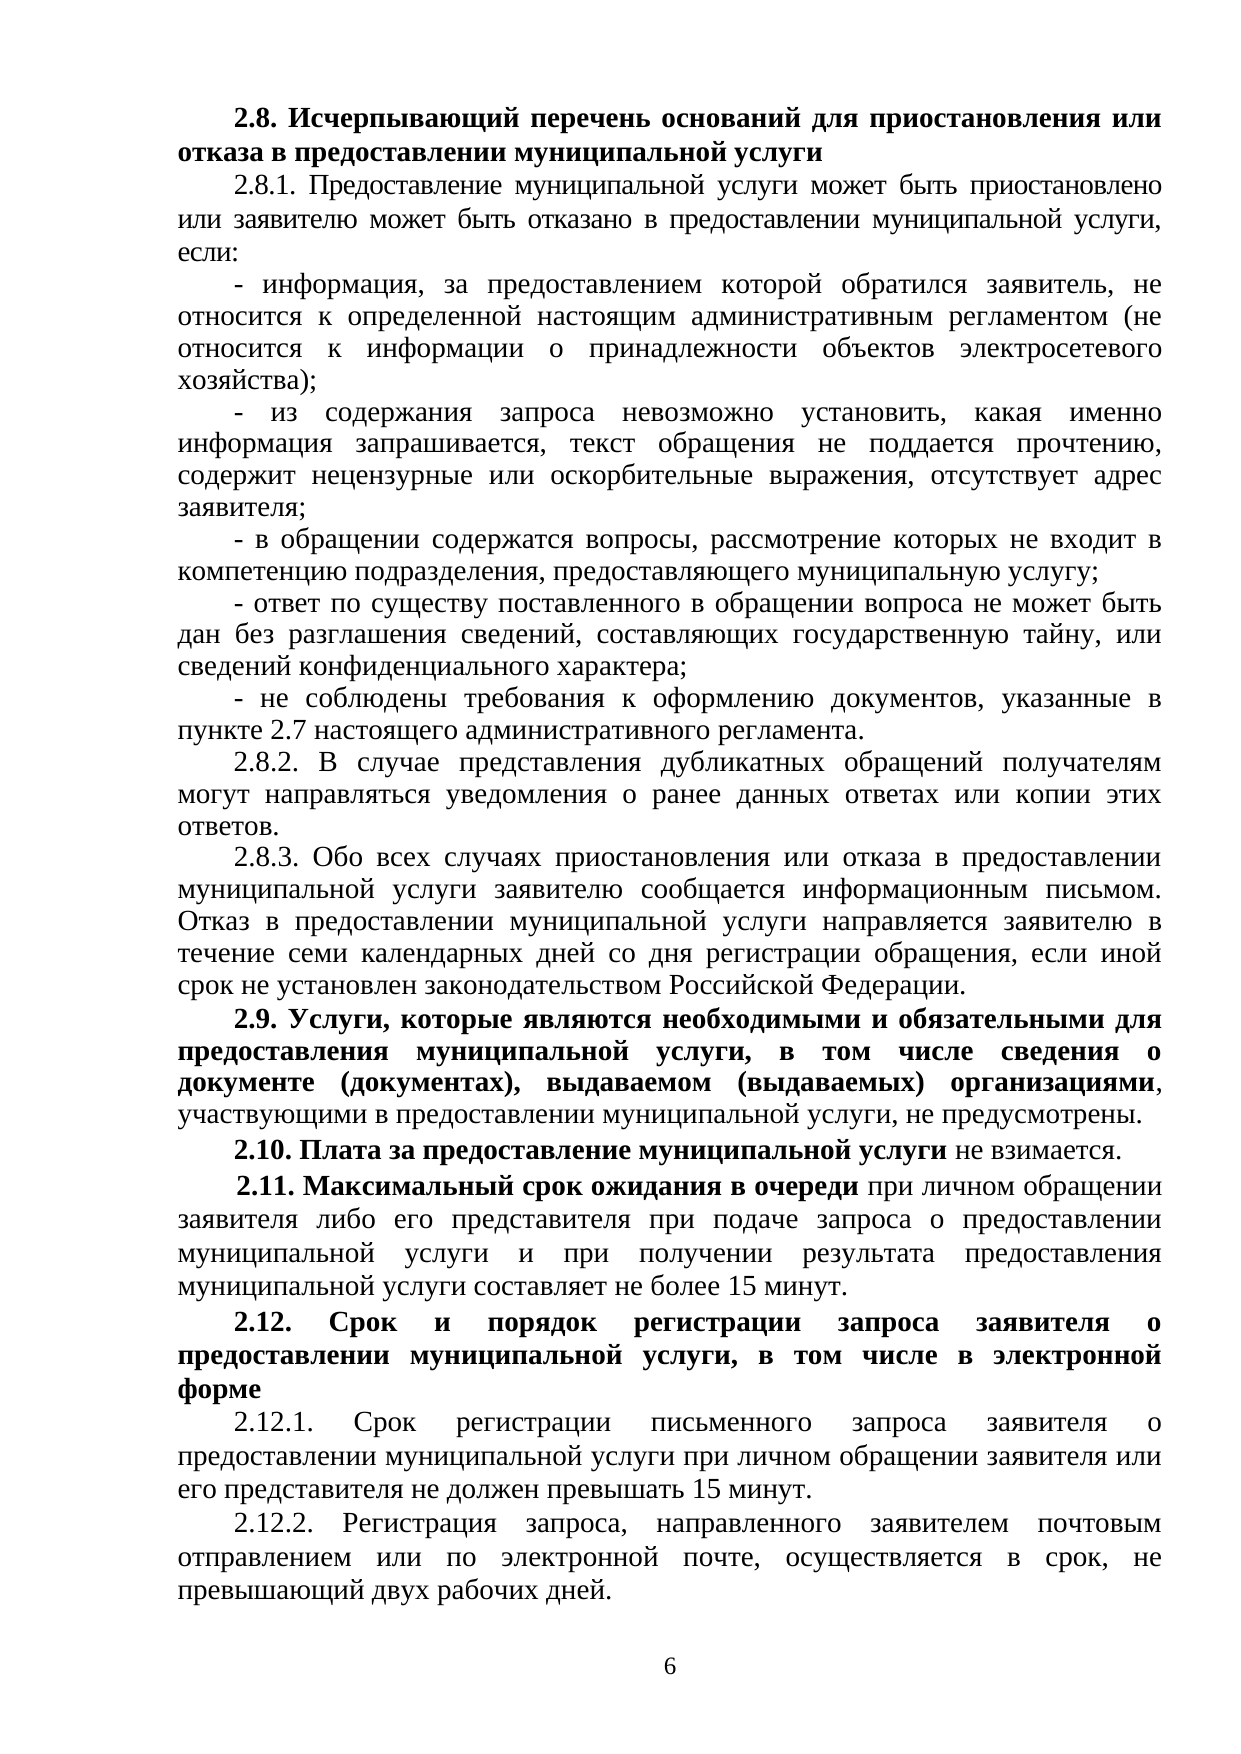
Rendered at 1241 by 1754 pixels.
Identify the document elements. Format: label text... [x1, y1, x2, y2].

text 2.12.1. Срок регистрации письменного запроса заявителя о предоставлении муниципальной услуги при личном обращении заявителя или его представителя не должен превышать 15 минут. [177, 1404, 1162, 1505]
text 2.8.3. Обо всех случаях приостановления или отказа в предоставлении муниципальной услуги заявителю сообщается информационным письмом. Отказ в предоставлении муниципальной услуги направляется заявителю в течение семи календарных дней со дня регистрации обращения, если иной срок не установлен законодательством Российской Федерации. [177, 841, 1162, 1001]
text 2.8.2. В случае представления дубликатных обращений получателям могут направляться уведомления о ранее данных ответах или копии этих ответов. [177, 746, 1162, 841]
text 2.8.1. Предоставление муниципальной услуги может быть приостановлено или заявителю может быть отказано в предоставлении муниципальной услуги, если: [177, 167, 1162, 268]
text - в обращении содержатся вопросы, рассмотрение которых не входит в компетенцию подразделения, предоставляющего муниципальную услугу; [177, 523, 1162, 587]
text - ответ по существу поставленного в обращении вопроса не может быть дан без разглашения сведений, составляющих государственную тайну, или сведений конфиденциального характера; [177, 587, 1162, 682]
text 2.12.2. Регистрация запроса, направленного заявителем почтовым отправлением или по электронной почте, осуществляется в срок, не превышающий двух рабочих дней. [177, 1505, 1162, 1606]
text 2.9. Услуги, которые являются необходимыми и обязательными для предоставления муниципальной услуги, в том числе сведения о документе (документах), выдаваемом (выдаваемых) организациями, участвующими в предоставлении муниципальной услуги, не предусмотрены. [177, 1003, 1162, 1130]
text - из содержания запроса невозможно установить, какая именно информация запрашивается, текст обращения не поддается прочтению, содержит нецензурные или оскорбительные выражения, отсутствует адрес заявителя; [177, 396, 1162, 523]
text 2.10. Плата за предоставление муниципальной услуги не взимается. [177, 1132, 1162, 1166]
text - не соблюдены требования к оформлению документов, указанные в пункте 2.7 настоящего административного регламента. [177, 682, 1162, 746]
text 2.12. Срок и порядок регистрации запроса заявителя о предоставлении муниципальной услуги, в том числе в электронной форме [177, 1304, 1162, 1404]
text 2.11. Максимальный срок ожидания в очереди при личном обращении заявителя либо его представителя при подаче запроса о предоставлении муниципальной услуги и при получении результата предоставления муниципальной услуги составляет не более 15 минут. [177, 1168, 1162, 1302]
text - информация, за предоставлением которой обратился заявитель, не относится к определенной настоящим административным регламентом (не относится к информации о принадлежности объектов электросетевого хозяйства); [177, 268, 1162, 396]
text 2.8. Исчерпывающий перечень оснований для приостановления или отказа в предоставлении муниципальной услуги [177, 100, 1162, 167]
